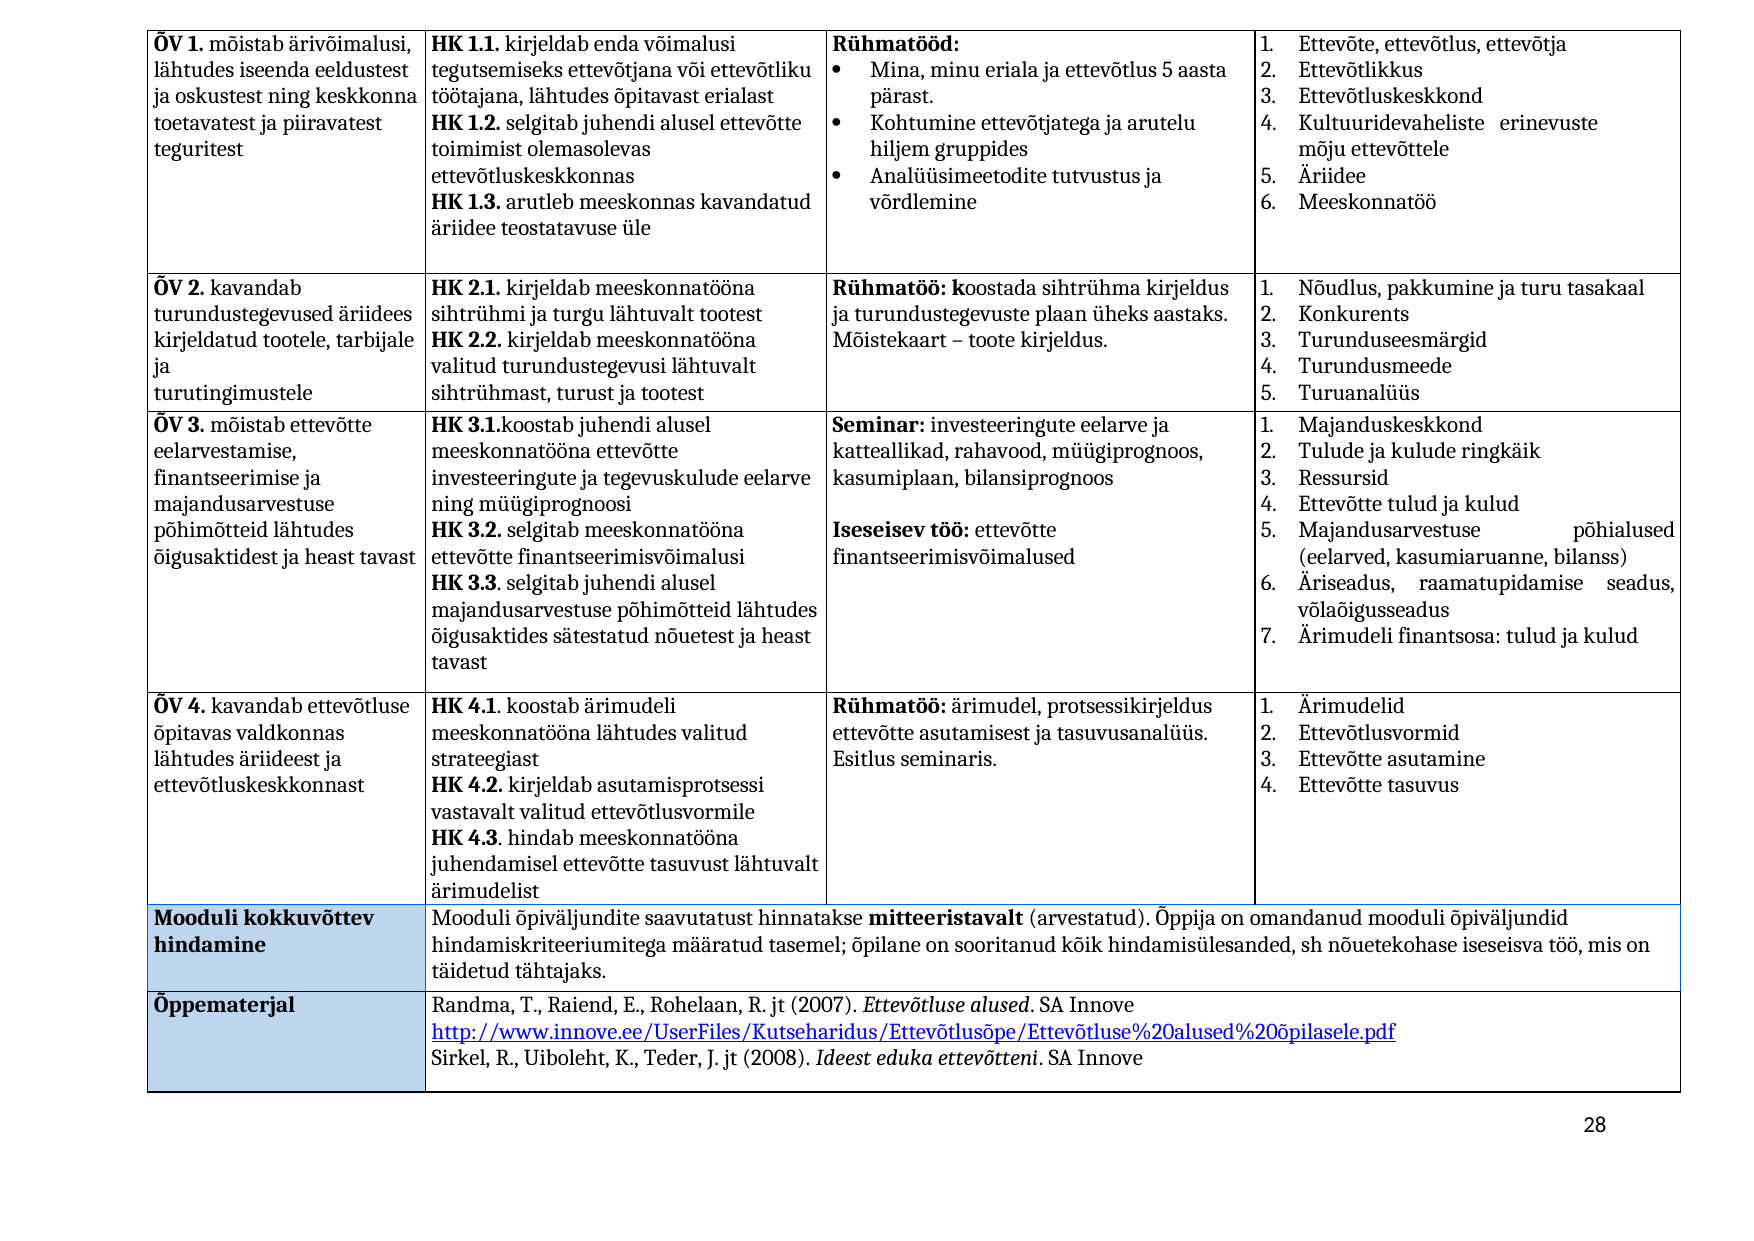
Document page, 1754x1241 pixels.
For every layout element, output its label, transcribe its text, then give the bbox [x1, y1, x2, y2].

table_cell Mooduli kokkuvõttev hindamine [148, 905, 425, 991]
table_cell Rühmatöö: koostada sihtrühma kirjeldus ja turundustegevuste plaan üheks aastaks. Mõistekaart – toote kirjeldus. [827, 274, 1254, 411]
table_cell Mooduli õpiväljundite saavutatust hinnatakse mitteeristavalt (arvestatud). Õppija on omandanud mooduli õpiväljundid hindamiskriteeriumitega määratud tasemel; õpilane on sooritanud kõik hindamisülesanded, sh nõuetekohase iseseisva töö, mis on täidetud tähtajaks. [426, 905, 1680, 991]
table_cell HK 3.1.koostab juhendi alusel meeskonnatööna ettevõtte investeeringute ja tegevuskulude eelarve ning müügiprognoosi HK 3.2. selgitab meeskonnatööna ettevõtte finantseerimisvõimalusi HK 3.3. selgitab juhendi alusel majandusarvestuse põhimõtteid lähtudes õigusaktides sätestatud nõuetest ja heast tavast [426, 412, 826, 692]
table_cell HK 1.1. kirjeldab enda võimalusi tegutsemiseks ettevõtjana või ettevõtliku töötajana, lähtudes õpitavast erialast HK 1.2. selgitab juhendi alusel ettevõtte toimimist olemasolevas ettevõtluskeskkonnas HK 1.3. arutleb meeskonnas kavandatud äriidee teostatavuse üle [426, 31, 826, 273]
table_cell Rühmatööd: Mina, minu eriala ja ettevõtlus 5 aasta pärast. Kohtumine ettevõtjatega ja arutelu hiljem gruppides Analüüsimeetodite tutvustus ja võrdlemine [827, 31, 1254, 273]
table_cell Rühmatöö: ärimudel, protsessikirjeldus ettevõtte asutamisest ja tasuvusanalüüs. Esitlus seminaris. [827, 693, 1254, 904]
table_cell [426, 992, 1680, 1091]
table_cell HK 2.1. kirjeldab meeskonnatööna sihtrühmi ja turgu lähtuvalt tootest HK 2.2. kirjeldab meeskonnatööna valitud turundustegevusi lähtuvalt sihtrühmast, turust ja tootest [426, 274, 826, 411]
table_cell HK 4.1. koostab ärimudeli meeskonnatööna lähtudes valitud strateegiast HK 4.2. kirjeldab asutamisprotsessi vastavalt valitud ettevõtlusvormile HK 4.3. hindab meeskonnatööna juhendamisel ettevõtte tasuvust lähtuvalt ärimudelist [426, 693, 826, 904]
table_cell Ettevõte, ettevõtlus, ettevõtja Ettevõtlikkus Ettevõtluskeskkond Kultuuridevaheliste erinevuste mõju ettevõttele Äriidee Meeskonnatöö [1256, 31, 1680, 273]
table_cell ÕV 3. mõistab ettevõtte eelarvestamise, finantseerimise ja majandusarvestuse põhimõtteid lähtudes õigusaktidest ja heast tavast [148, 412, 425, 692]
table_cell Ärimudelid Ettevõtlusvormid Ettevõtte asutamine Ettevõtte tasuvus [1256, 693, 1680, 904]
table_cell Majanduskeskkond Tulude ja kulude ringkäik Ressursid Ettevõtte tulud ja kulud Majandusarvestuse põhialused (eelarved, kasumiaruanne, bilanss) Äriseadus, raamatupidamise seadus, võlaõigusseadus Ärimudeli finantsosa: tulud ja kulud [1256, 412, 1680, 692]
table_cell ÕV 1. mõistab ärivõimalusi, lähtudes iseenda eeldustest ja oskustest ning keskkonna toetavatest ja piiravatest teguritest [148, 31, 425, 273]
table_cell ÕV 2. kavandab turundustegevused äriidees kirjeldatud tootele, tarbijale ja turutingimustele [148, 274, 425, 411]
table_cell Seminar: investeeringute eelarve ja katteallikad, rahavood, müügiprognoos, kasumiplaan, bilansiprognoos Iseseisev töö: ettevõtte finantseerimisvõimalused [827, 412, 1254, 692]
table_cell ÕV 4. kavandab ettevõtluse õpitavas valdkonnas lähtudes äriideest ja ettevõtluskeskkonnast [148, 693, 425, 904]
table_cell Õppematerjal [148, 992, 425, 1091]
table_cell Nõudlus, pakkumine ja turu tasakaal Konkurents Turunduseesmärgid Turundusmeede Turuanalüüs [1256, 274, 1680, 411]
